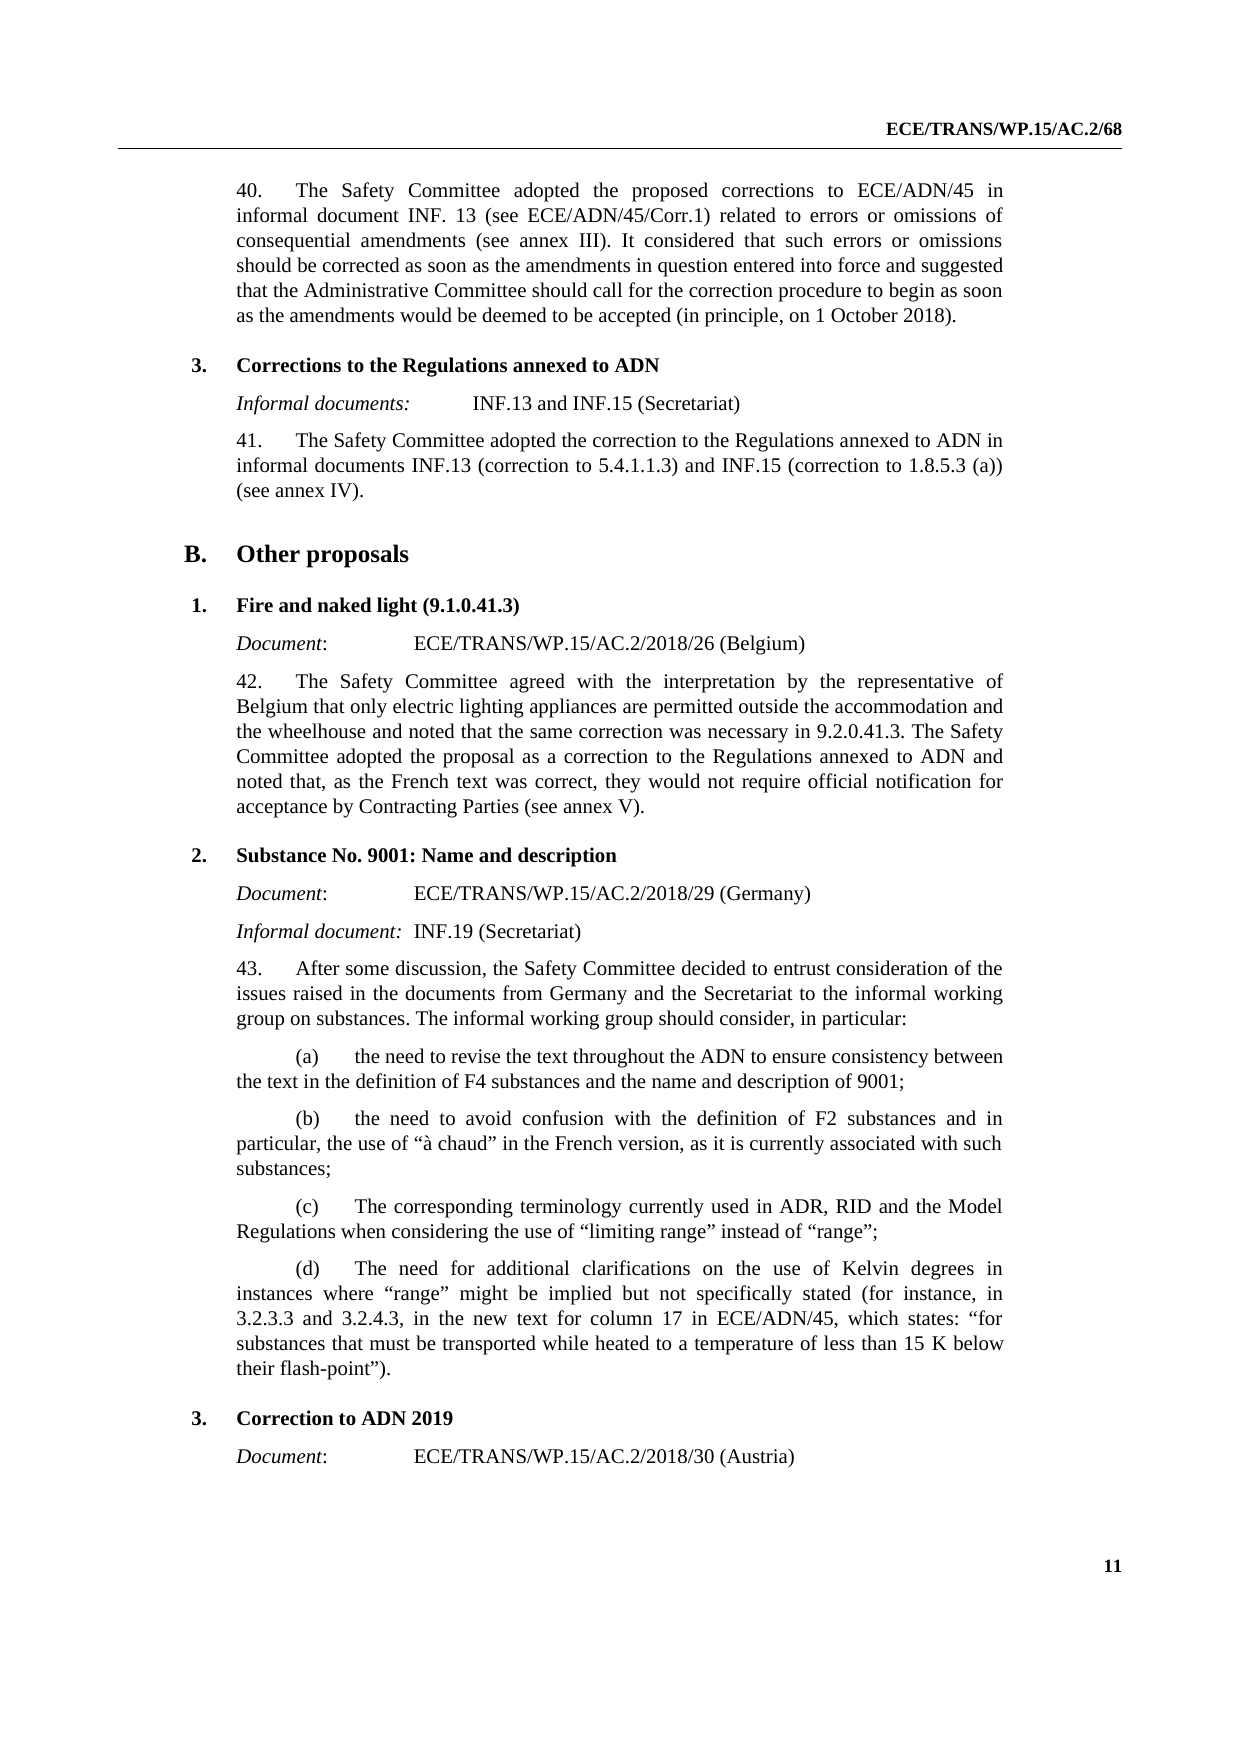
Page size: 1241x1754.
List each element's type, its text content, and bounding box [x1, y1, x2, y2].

text 43. After some discussion, the Safety Committee decided to entrust consideration of the issues raised in the documents from Germany and the Secretariat to the informal working group on substances. The informal working group should consider, in particular: [236, 955, 1004, 1030]
text 1. Fire and naked light (9.1.0.41.3) [118, 593, 1004, 618]
text 41. The Safety Committee adopted the correction to the Regulations annexed to ADN in informal documents INF.13 (correction to 5.4.1.1.3) and INF.15 (correction to 1.8.5.3 (a)) (see annex IV). [236, 427, 1004, 502]
text 2. Substance No. 9001: Name and description [118, 843, 1004, 868]
text Document: ECE/TRANS/WP.15/AC.2/2018/30 (Austria) [236, 1443, 1004, 1468]
text B. Other proposals [118, 540, 1004, 568]
text 40. The Safety Committee adopted the proposed corrections to ECE/ADN/45 in informal document INF. 13 (see ECE/ADN/45/Corr.1) related to errors or omissions of consequential amendments (see annex III). It considered that such errors or omissions should be corrected as soon as the amendments in question entered into force and suggested that the Administrative Committee should call for the correction procedure to begin as soon as the amendments would be deemed to be accepted (in principle, on 1 October 2018). [236, 177, 1004, 327]
text Informal document: INF.19 (Secretariat) [236, 918, 1004, 943]
text 42. The Safety Committee agreed with the interpretation by the representative of Belgium that only electric lighting appliances are permitted outside the accommodation and the wheelhouse and noted that the same correction was necessary in 9.2.0.41.3. The Safety Committee adopted the proposal as a correction to the Regulations annexed to ADN and noted that, as the French text was correct, they would not require official notification for acceptance by Contracting Parties (see annex V). [236, 668, 1004, 818]
text 3. Corrections to the Regulations annexed to ADN [118, 352, 1004, 377]
text (b) the need to avoid confusion with the definition of F2 substances and in particular, the use of “à chaud” in the French version, as it is currently associated with such substances; [236, 1105, 1004, 1180]
text 3. Correction to ADN 2019 [118, 1405, 1004, 1430]
text (d) The need for additional clarifications on the use of Kelvin degrees in instances where “range” might be implied but not specifically stated (for instance, in 3.2.3.3 and 3.2.4.3, in the new text for column 17 in ECE/ADN/45, which states: “for substances that must be transported while heated to a temperature of less than 15 K below their flash-point”). [236, 1255, 1004, 1380]
text Informal documents: INF.13 and INF.15 (Secretariat) [236, 390, 1122, 415]
text Document: ECE/TRANS/WP.15/AC.2/2018/26 (Belgium) [236, 630, 1004, 655]
text (a) the need to revise the text throughout the ADN to ensure consistency between the text in the definition of F4 substances and the name and description of 9001; [236, 1043, 1004, 1093]
text (c) The corresponding terminology currently used in ADR, RID and the Model Regulations when considering the use of “limiting range” instead of “range”; [236, 1193, 1004, 1243]
text Document: ECE/TRANS/WP.15/AC.2/2018/29 (Germany) [236, 880, 1004, 905]
